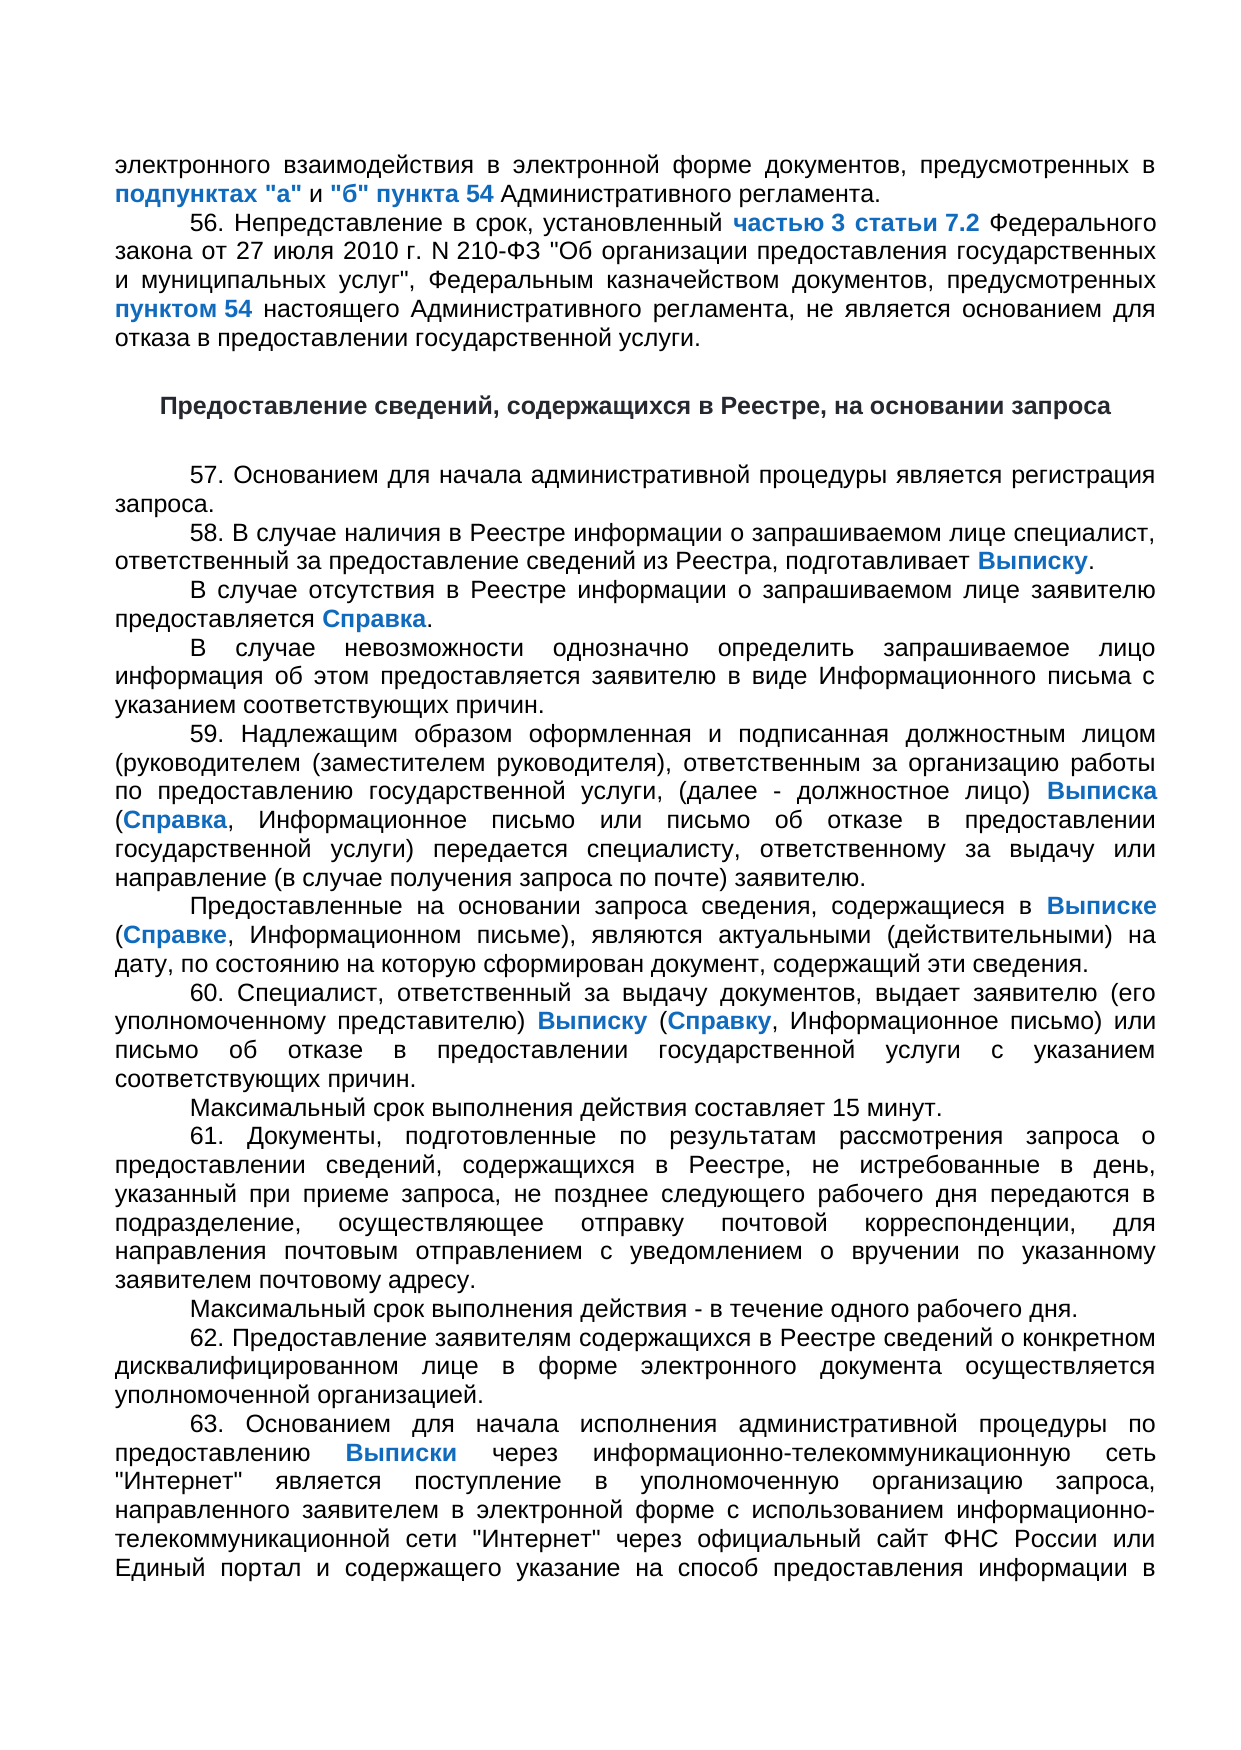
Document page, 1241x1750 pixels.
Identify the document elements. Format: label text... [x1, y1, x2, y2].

text Предоставленные на основании запроса сведения, содержащиеся в Выписке (Справке, Информационном письме), являются актуальными (действительными) на дату, по состоянию на которую сформирован документ, содержащий эти сведения. [114, 891, 1157, 977]
text 56. Непредставление в срок, установленный частью 3 статьи 7.2 Федерального закона от 27 июля 2010 г. N 210-ФЗ "Об организации предоставления государственных и муниципальных услуг", Федеральным казначейством документов, предусмотренных пунктом 54 настоящего Административного регламента, не является основанием для отказа в предоставлении государственной услуги. [114, 207, 1157, 351]
text 58. В случае наличия в Реестре информации о запрашиваемом лице специалист, ответственный за предоставление сведений из Реестра, подготавливает Выписку. [114, 517, 1157, 575]
text Максимальный срок выполнения действия составляет 15 минут. [114, 1092, 1157, 1121]
subtitle Предоставление сведений, содержащихся в Реестре, на основании запроса [114, 391, 1157, 420]
text Максимальный срок выполнения действия - в течение одного рабочего дня. [114, 1294, 1157, 1322]
text 62. Предоставление заявителям содержащихся в Реестре сведений о конкретном дисквалифицированном лице в форме электронного документа осуществляется уполномоченной организацией. [114, 1322, 1157, 1409]
text В случае невозможности однозначно определить запрашиваемое лицо информация об этом предоставляется заявителю в виде Информационного письма с указанием соответствующих причин. [114, 632, 1157, 719]
text 61. Документы, подготовленные по результатам рассмотрения запроса о предоставлении сведений, содержащихся в Реестре, не истребованные в день, указанный при приеме запроса, не позднее следующего рабочего дня передаются в подразделение, осуществляющее отправку почтовой корреспонденции, для направления почтовым отправлением с уведомлением о вручении по указанному заявителем почтовому адресу. [114, 1121, 1157, 1294]
text 59. Надлежащим образом оформленная и подписанная должностным лицом (руководителем (заместителем руководителя), ответственным за организацию работы по предоставлению государственной услуги, (далее - должностное лицо) Выписка (Справка, Информационное письмо или письмо об отказе в предоставлении государственной услуги) передается специалисту, ответственному за выдачу или направление (в случае получения запроса по почте) заявителю. [114, 719, 1157, 891]
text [114, 150, 1157, 207]
text 57. Основанием для начала административной процедуры является регистрация запроса. [114, 460, 1157, 517]
text 60. Специалист, ответственный за выдачу документов, выдает заявителю (его уполномоченному представителю) Выписку (Справку, Информационное письмо) или письмо об отказе в предоставлении государственной услуги с указанием соответствующих причин. [114, 977, 1157, 1092]
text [114, 1409, 1157, 1581]
text В случае отсутствия в Реестре информации о запрашиваемом лице заявителю предоставляется Справка. [114, 575, 1157, 632]
